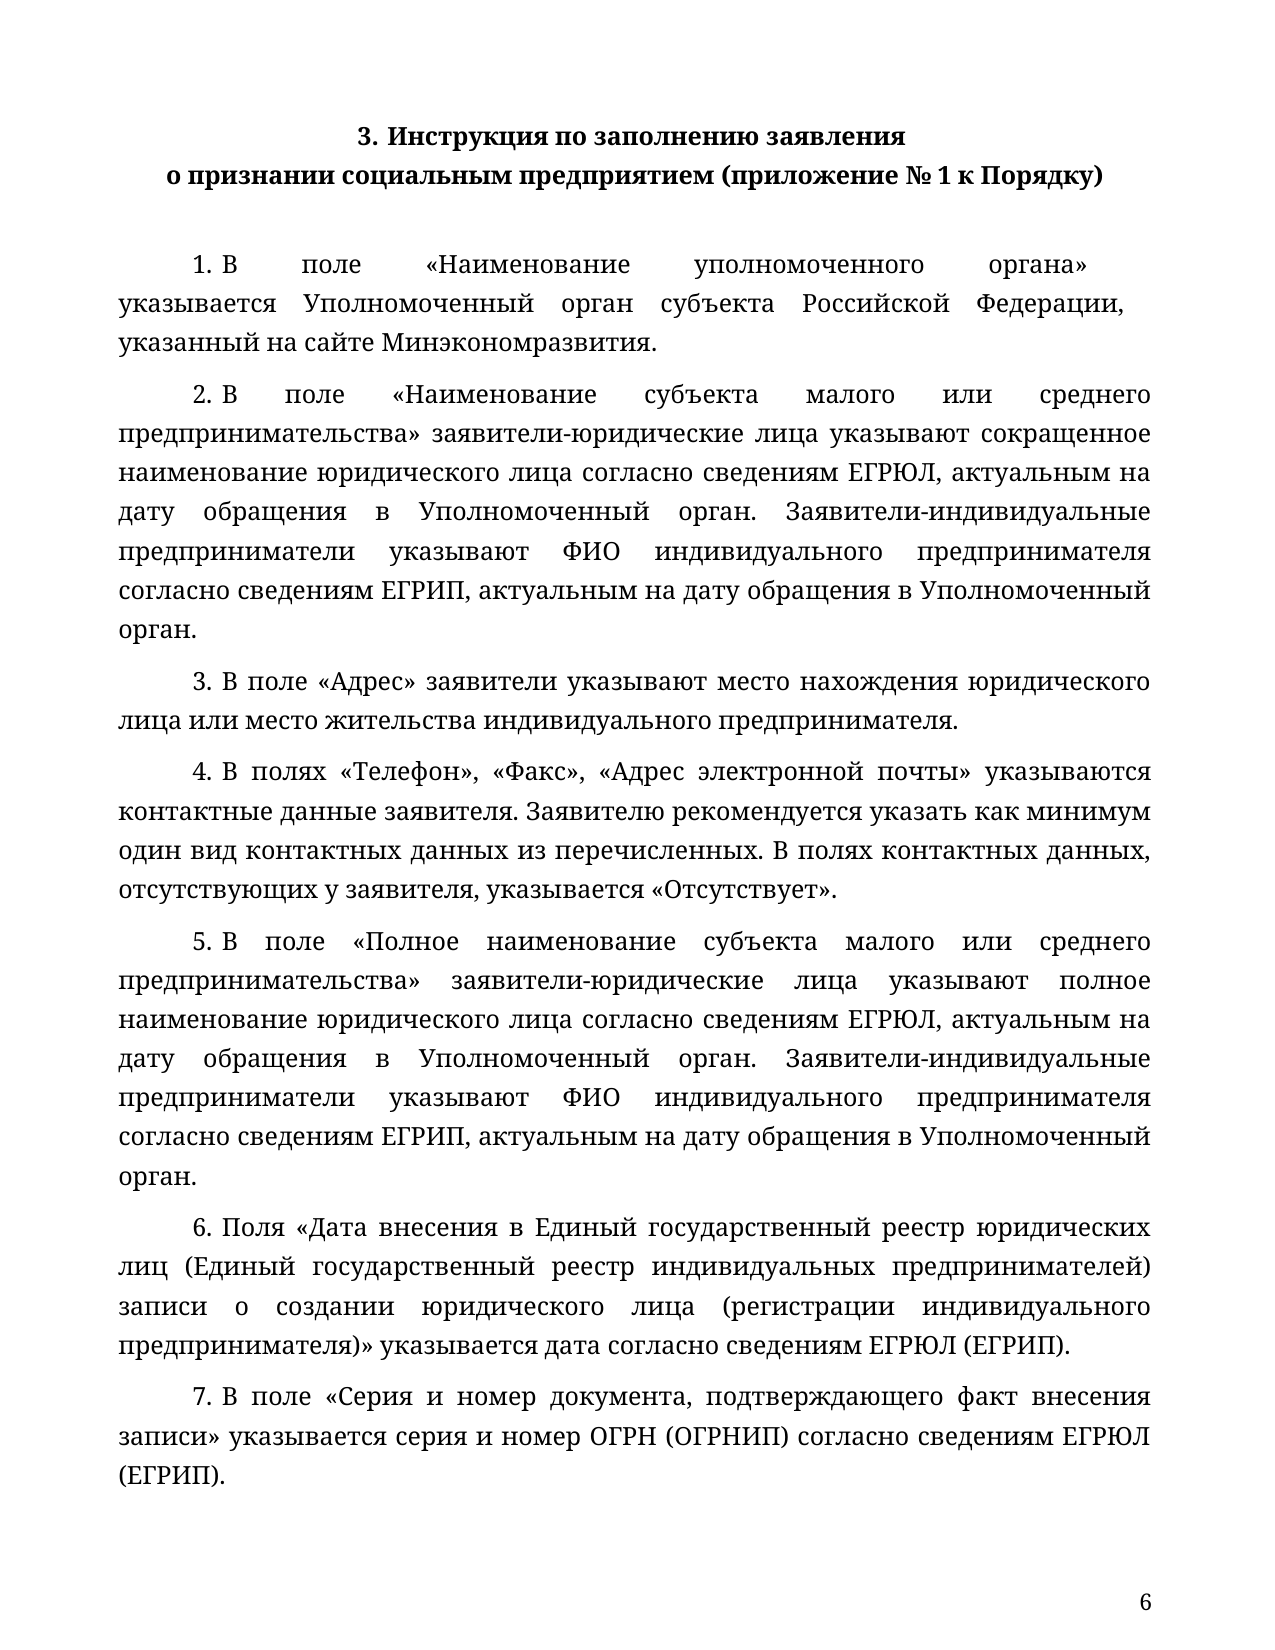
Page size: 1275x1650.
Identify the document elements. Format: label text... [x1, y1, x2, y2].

list В поле «Полное наименование субъекта малого или среднего предпринимательства» заявители-юридические лица указывают полное наименование юридического лица согласно сведениям ЕГРЮЛ, актуальным на дату обращения в Уполномоченный орган. Заявители-индивидуальные предприниматели указывают ФИО индивидуального предпринимателя согласно сведениям ЕГРИП, актуальным на дату обращения в Уполномоченный орган. [118, 923, 1152, 1192]
list Поля «Дата внесения в Единый государственный реестр юридических лиц (Единый государственный реестр индивидуальных предпринимателей) записи о создании юридического лица (регистрации индивидуального предпринимателя)» указывается дата согласно сведениям ЕГРЮЛ (ЕГРИП). [118, 1210, 1152, 1361]
list В поле «Адрес» заявители указывают место нахождения юридического лица или место жительства индивидуального предпринимателя. [118, 663, 1152, 736]
subtitle Инструкция по заполнению заявления о признании социальным предприятием (приложение № 1 к Порядку) [118, 118, 1152, 191]
list В поле «Наименование уполномоченного органа» указывается Уполномоченный орган субъекта Российской Федерации, указанный на сайте Минэкономразвития. [118, 246, 1152, 359]
list В полях «Телефон», «Факс», «Адрес электронной почты» указываются контактные данные заявителя. Заявителю рекомендуется указать как минимум один вид контактных данных из перечисленных. В полях контактных данных, отсутствующих у заявителя, указывается «Отсутствует». [118, 754, 1152, 906]
list В поле «Наименование субъекта малого или среднего предпринимательства» заявители-юридические лица указывают сокращенное наименование юридического лица согласно сведениям ЕГРЮЛ, актуальным на дату обращения в Уполномоченный орган. Заявители-индивидуальные предприниматели указывают ФИО индивидуального предпринимателя согласно сведениям ЕГРИП, актуальным на дату обращения в Уполномоченный орган. [118, 376, 1152, 646]
list В поле «Серия и номер документа, подтверждающего факт внесения записи» указывается серия и номер ОГРН (ОГРНИП) согласно сведениям ЕГРЮЛ (ЕГРИП). [118, 1379, 1152, 1491]
